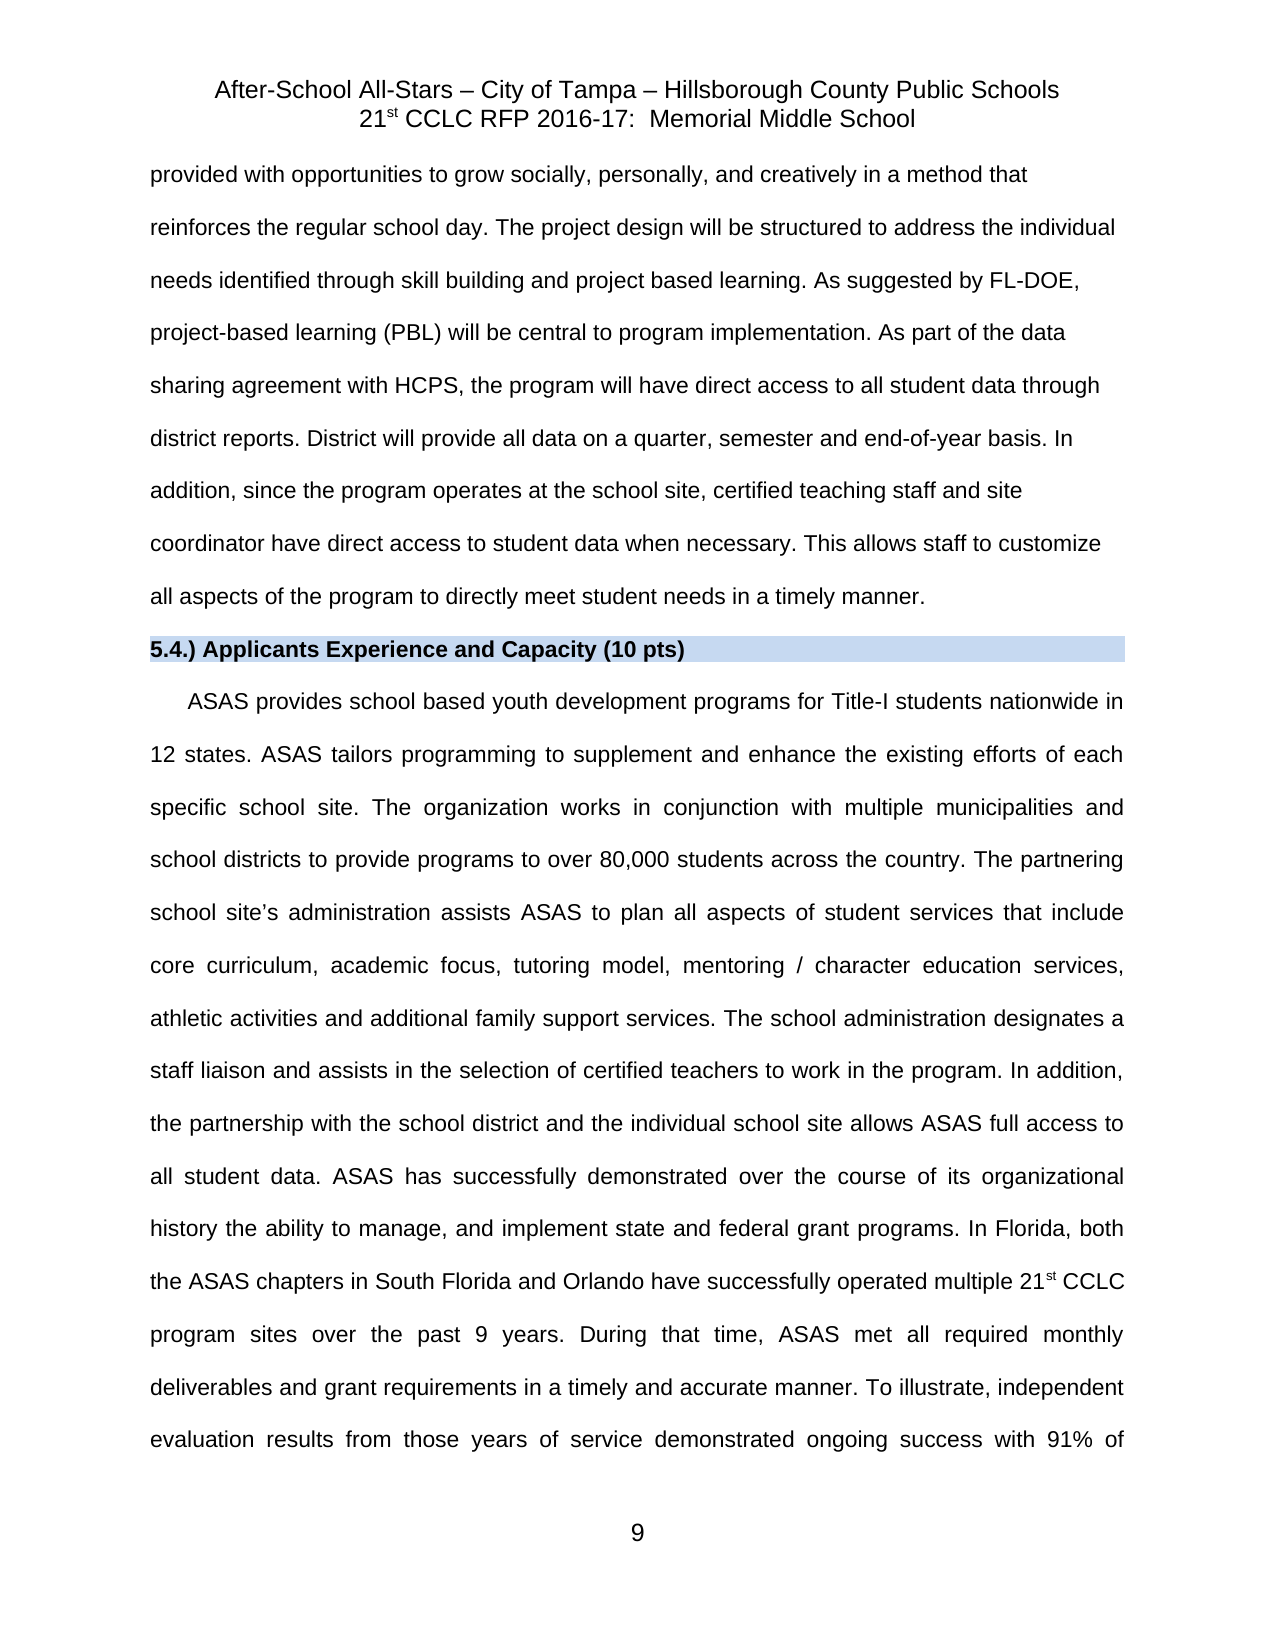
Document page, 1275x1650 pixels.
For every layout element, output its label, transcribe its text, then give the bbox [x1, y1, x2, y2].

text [150, 161, 1125, 609]
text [150, 688, 1125, 1453]
text 5.4.) Applicants Experience and Capacity (10 pts) [150, 636, 1125, 662]
